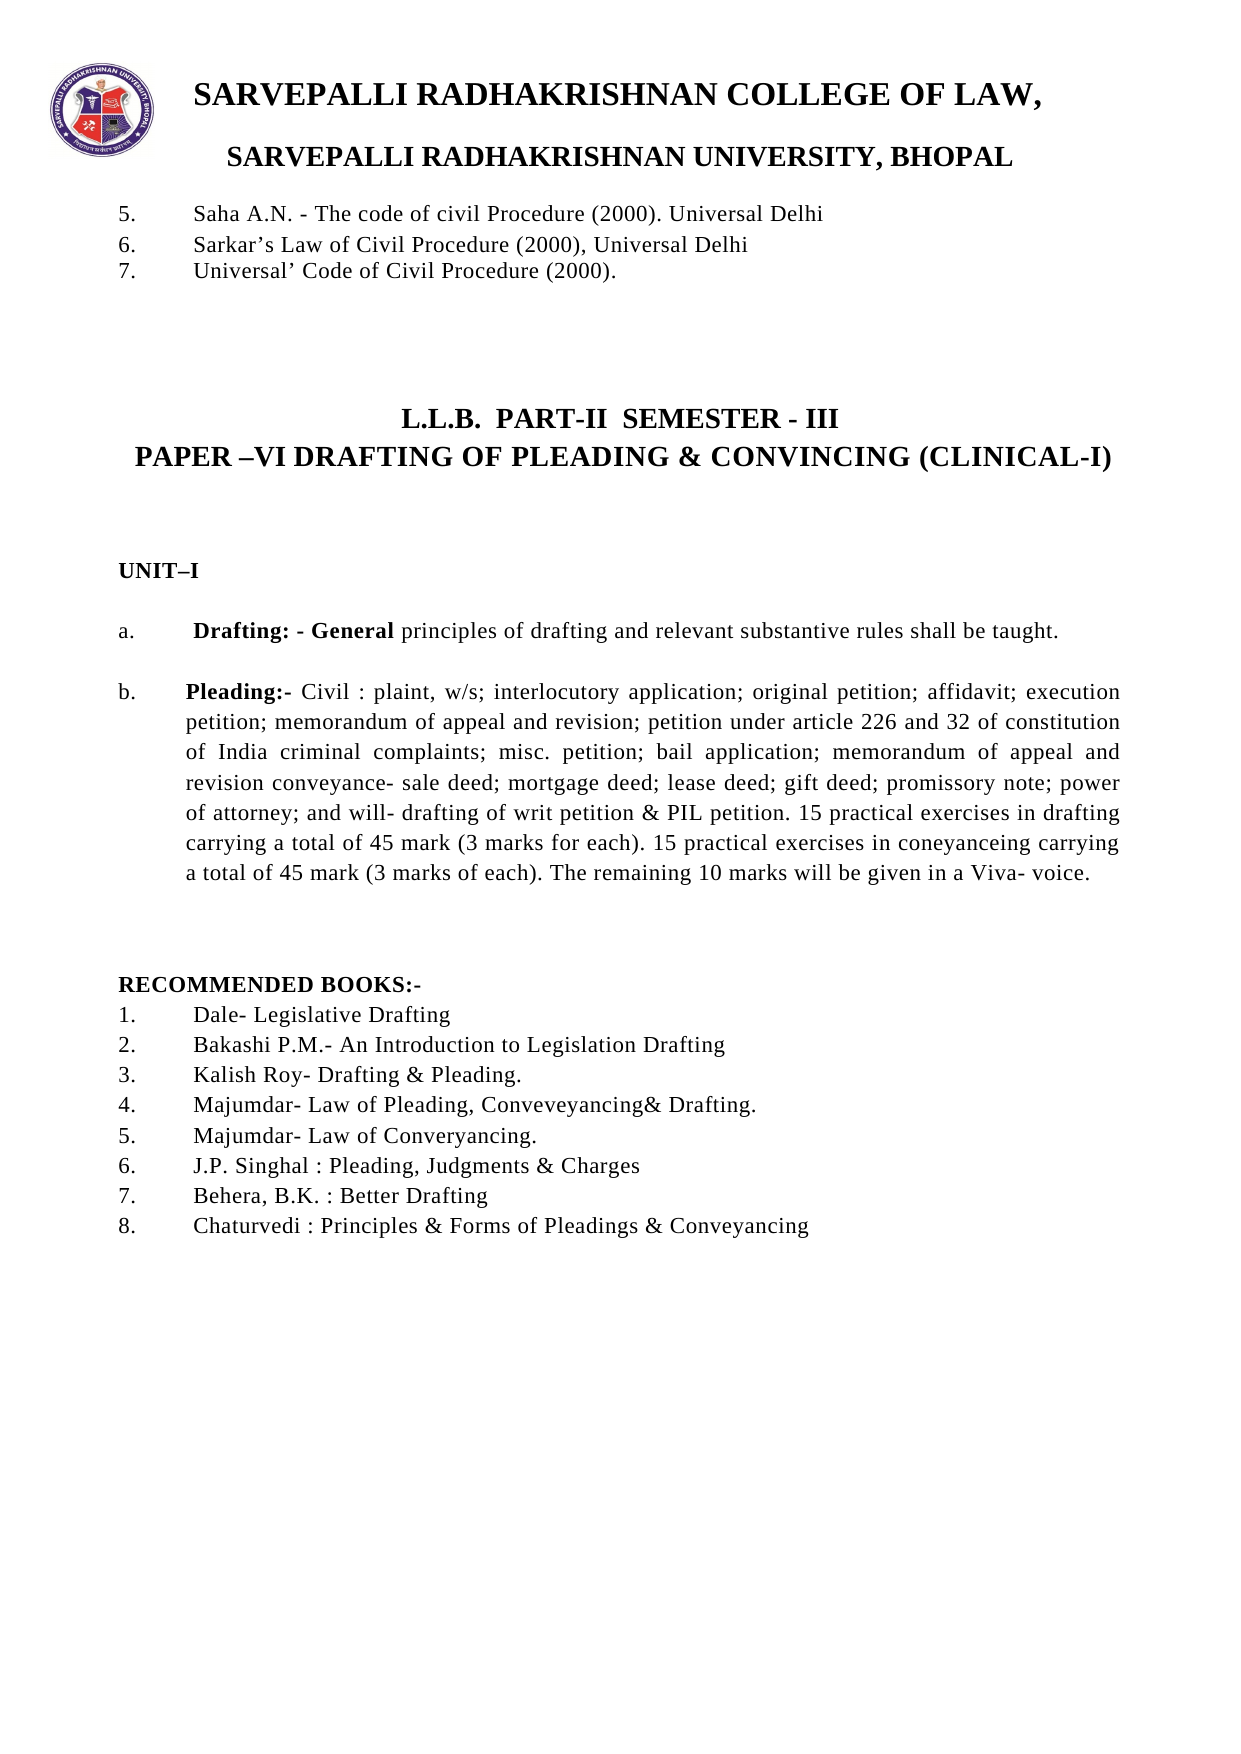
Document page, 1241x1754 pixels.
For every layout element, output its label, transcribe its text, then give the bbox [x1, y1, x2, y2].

picture [48, 61, 156, 159]
list Majumdar- Law of Pleading, Conveveyancing& Drafting. [118, 1091, 1122, 1118]
list Behera, B.K. : Better Drafting [118, 1182, 1122, 1208]
list J.P. Singhal : Pleading, Judgments & Charges [118, 1152, 1122, 1178]
list Pleading:- Civil : plaint, w/s; interlocutory application; original petition; affidavit; execution petition; memorandum of appeal and revision; petition under article 226 and 32 of constitution of India criminal complaints; misc. petition; bail application; memorandum of appeal and revision conveyance- sale deed; mortgage deed; lease deed; gift deed; promissory note; power of attorney; and will- drafting of writ petition & PIL petition. 15 practical exercises in drafting carrying a total of 45 mark (3 marks for each). 15 practical exercises in coneyanceing carrying a total of 45 mark (3 marks of each). The remaining 10 marks will be given in a Viva- voice. [118, 678, 1122, 886]
list Drafting: - General principles of drafting and relevant substantive rules shall be taught. [118, 617, 1122, 644]
text RECOMMENDED BOOKS:- [118, 971, 1122, 997]
list Kalish Roy- Drafting & Pleading. [118, 1061, 1122, 1088]
list Dale- Legislative Drafting [118, 1001, 1122, 1027]
text PAPER –VI DRAFTING OF PLEADING & CONVINCING (CLINICAL-I) [125, 439, 1122, 473]
list Majumdar- Law of Converyancing. [118, 1122, 1122, 1148]
list Sarkar’s Law of Civil Procedure (2000), Universal Delhi [118, 231, 1122, 257]
list Bakashi P.M.- An Introduction to Legislation Drafting [118, 1031, 1122, 1057]
list Universal’ Code of Civil Procedure (2000). [118, 257, 1122, 283]
text UNIT–I [118, 557, 1122, 583]
text L.L.B. PART-II SEMESTER - III [118, 401, 1122, 434]
list Saha A.N. - The code of civil Procedure (2000). Universal Delhi [118, 201, 1122, 227]
list Chaturvedi : Principles & Forms of Pleadings & Conveyancing [118, 1212, 1122, 1239]
